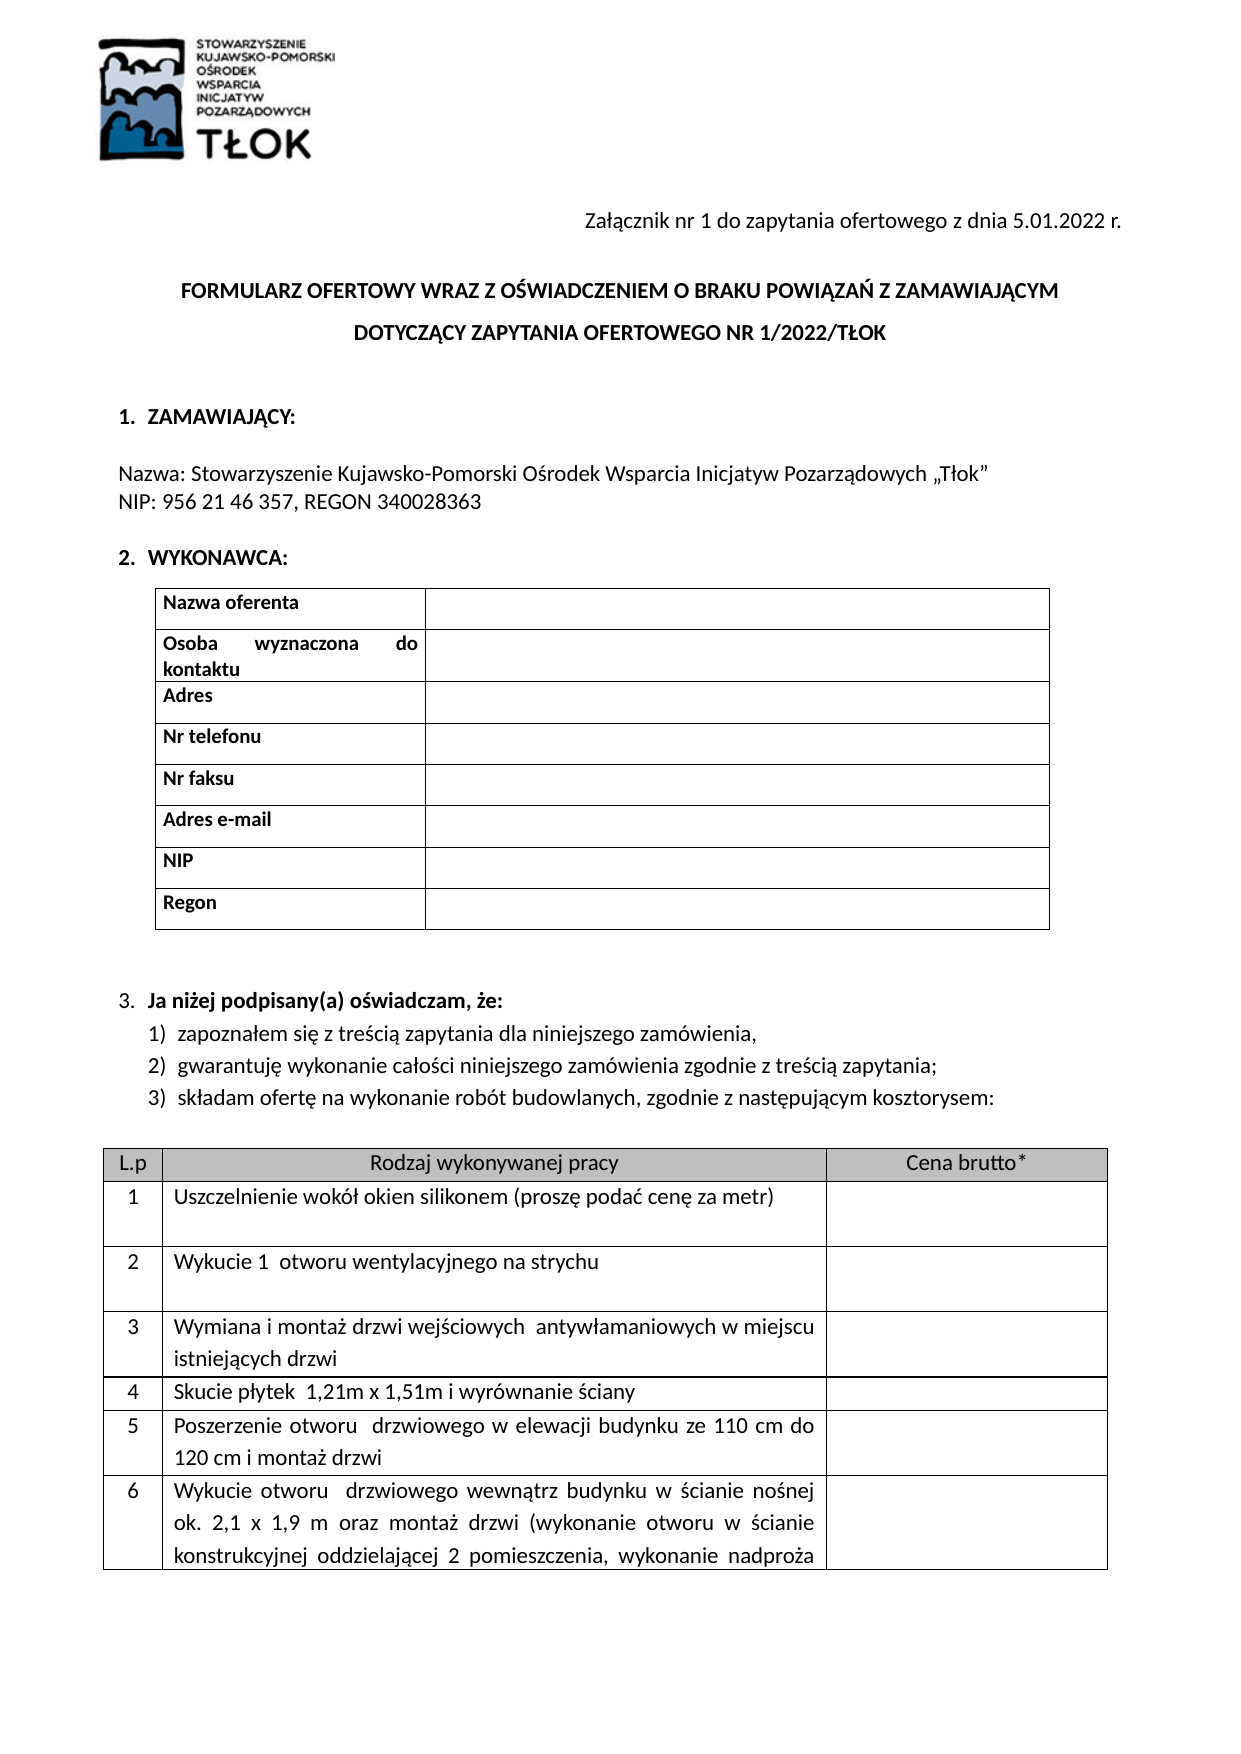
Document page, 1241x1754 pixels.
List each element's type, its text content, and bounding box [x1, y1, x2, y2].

text Załącznik nr 1 do zapytania ofertowego z dnia 5.01.2022 r. [121, 206, 1122, 234]
text Nazwa: Stowarzyszenie Kujawsko-Pomorski Ośrodek Wsparcia Inicjatyw Pozarządowych „Tłok” [118, 459, 1122, 487]
table_cell 3 [104, 1312, 162, 1376]
table_cell Wykucie 1 otworu wentylacyjnego na strychu [163, 1247, 826, 1311]
list WYKONAWCA: [118, 543, 1122, 571]
list Ja niżej podpisany(a) oświadczam, że: [118, 986, 1122, 1014]
table_cell 2 [104, 1247, 162, 1311]
table_cell Nr faksu [156, 765, 425, 805]
table_cell Skucie płytek 1,21m x 1,51m i wyrównanie ściany [163, 1378, 826, 1410]
list gwarantuję wykonanie całości niniejszego zamówienia zgodnie z treścią zapytania; [148, 1051, 1122, 1079]
table_cell 4 [104, 1378, 162, 1410]
table_cell [426, 630, 1049, 681]
table_cell 1 [104, 1182, 162, 1246]
list zapoznałem się z treścią zapytania dla niniejszego zamówienia, [148, 1019, 1122, 1047]
text DOTYCZĄCY ZAPYTANIA OFERTOWEGO NR 1/2022/TŁOK [118, 318, 1122, 346]
table_cell 5 [104, 1411, 162, 1475]
table_header [426, 589, 1049, 629]
table_cell [426, 682, 1049, 723]
table_cell Uszczelnienie wokół okien silikonem (proszę podać cenę za metr) [163, 1182, 826, 1246]
table_cell [827, 1476, 1107, 1569]
text FORMULARZ OFERTOWY WRAZ Z OŚWIADCZENIEM O BRAKU POWIĄZAŃ Z ZAMAWIAJĄCYM [118, 276, 1122, 304]
table_cell [827, 1378, 1107, 1410]
table_cell [827, 1411, 1107, 1475]
table_cell [426, 889, 1049, 929]
table_cell Adres [156, 682, 425, 723]
list składam ofertę na wykonanie robót budowlanych, zgodnie z następującym kosztorysem: [148, 1083, 1122, 1111]
table_cell Regon [156, 889, 425, 929]
table_cell Wymiana i montaż drzwi wejściowych antywłamaniowych w miejscu istniejących drzwi [163, 1312, 826, 1376]
table_cell [827, 1182, 1107, 1246]
table_cell [426, 806, 1049, 847]
table_header Nazwa oferenta [156, 589, 425, 629]
table_cell [827, 1247, 1107, 1311]
list ZAMAWIAJĄCY: [118, 402, 1122, 430]
table_cell Osoba wyznaczona do kontaktu [156, 630, 425, 681]
table_cell [426, 848, 1049, 888]
table_cell [426, 765, 1049, 805]
table_header Cena brutto* [827, 1149, 1107, 1181]
table_cell Poszerzenie otworu drzwiowego w elewacji budynku ze 110 cm do 120 cm i montaż drzwi [163, 1411, 826, 1475]
table_cell [827, 1312, 1107, 1376]
text NIP: 956 21 46 357, REGON 340028363 [118, 487, 1122, 515]
table_cell [426, 724, 1049, 764]
table_header L.p [104, 1149, 162, 1181]
table_cell Adres e-mail [156, 806, 425, 847]
table_cell 6 [104, 1476, 162, 1569]
picture [78, 12, 357, 185]
table_cell Nr telefonu [156, 724, 425, 764]
table_cell NIP [156, 848, 425, 888]
table_header Rodzaj wykonywanej pracy [163, 1149, 826, 1181]
